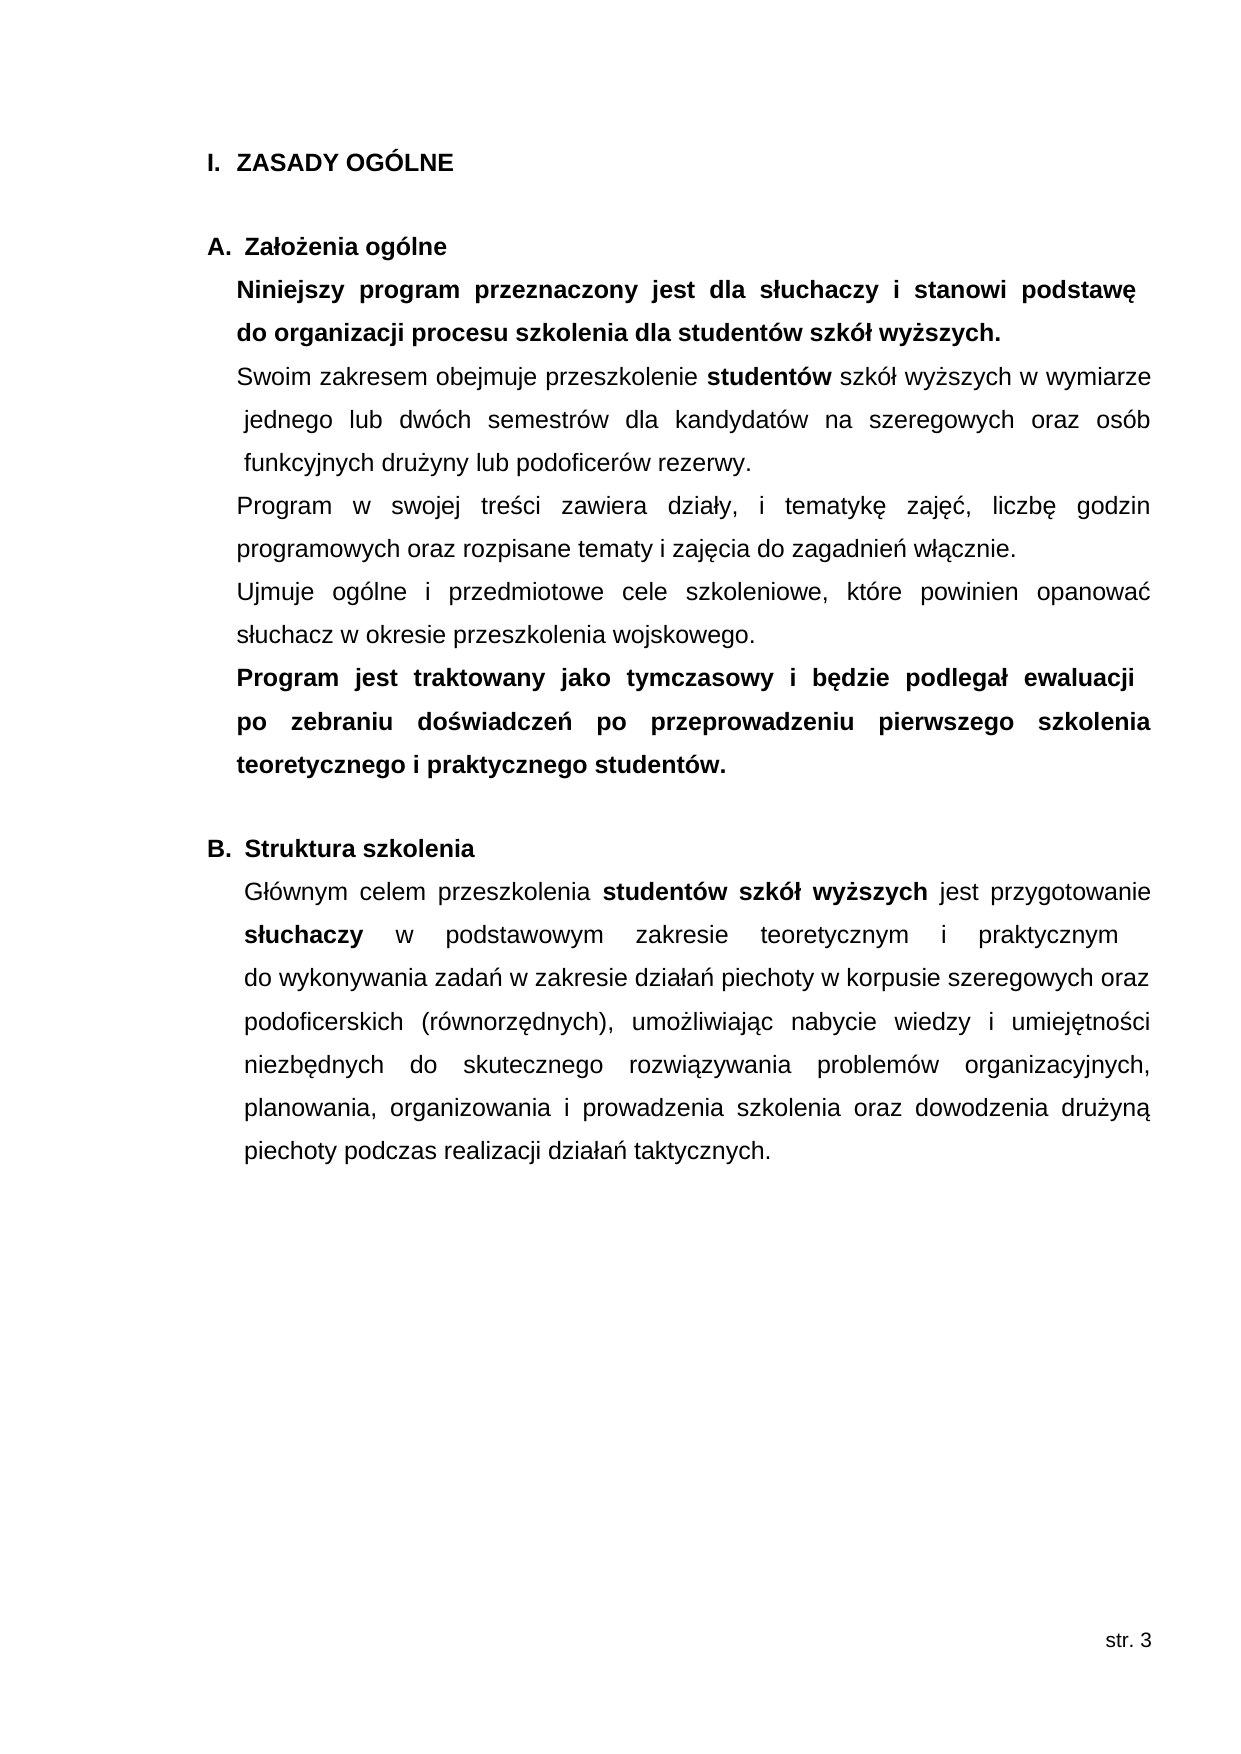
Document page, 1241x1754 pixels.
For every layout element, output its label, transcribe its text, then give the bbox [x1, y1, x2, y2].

text Program w swojej treści zawiera działy, i tematykę zajęć, liczbę godzin programowych oraz rozpisane tematy i zajęcia do zagadnień włącznie. [236, 491, 1152, 563]
subtitle Struktura szkolenia [207, 834, 1152, 863]
text Swoim zakresem obejmuje przeszkolenie studentów szkół wyższych w wymiarze jednego lub dwóch semestrów dla kandydatów na szeregowych oraz osób funkcyjnych drużyny lub podoficerów rezerwy. [236, 361, 1152, 476]
subtitle Założenia ogólne [207, 232, 1152, 261]
subtitle ZASADY OGÓLNE [207, 148, 1152, 176]
text Ujmuje ogólne i przedmiotowe cele szkoleniowe, które powinien opanować słuchacz w okresie przeszkolenia wojskowego. [236, 577, 1152, 649]
text Głównym celem przeszkolenia studentów szkół wyższych jest przygotowanie słuchaczy w podstawowym zakresie teoretycznym i praktycznym do wykonywania zadań w zakresie działań piechoty w korpusie szeregowych oraz podoficerskich (równorzędnych), umożliwiając nabycie wiedzy i umiejętności niezbędnych do skutecznego rozwiązywania problemów organizacyjnych, planowania, organizowania i prowadzenia szkolenia oraz dowodzenia drużyną piechoty podczas realizacji działań taktycznych. [244, 877, 1152, 1164]
text Niniejszy program przeznaczony jest dla słuchaczy i stanowi podstawę do organizacji procesu szkolenia dla studentów szkół wyższych. [207, 275, 1152, 347]
text Program jest traktowany jako tymczasowy i będzie podlegał ewaluacji po zebraniu doświadczeń po przeprowadzeniu pierwszego szkolenia teoretycznego i praktycznego studentów. [236, 663, 1152, 778]
